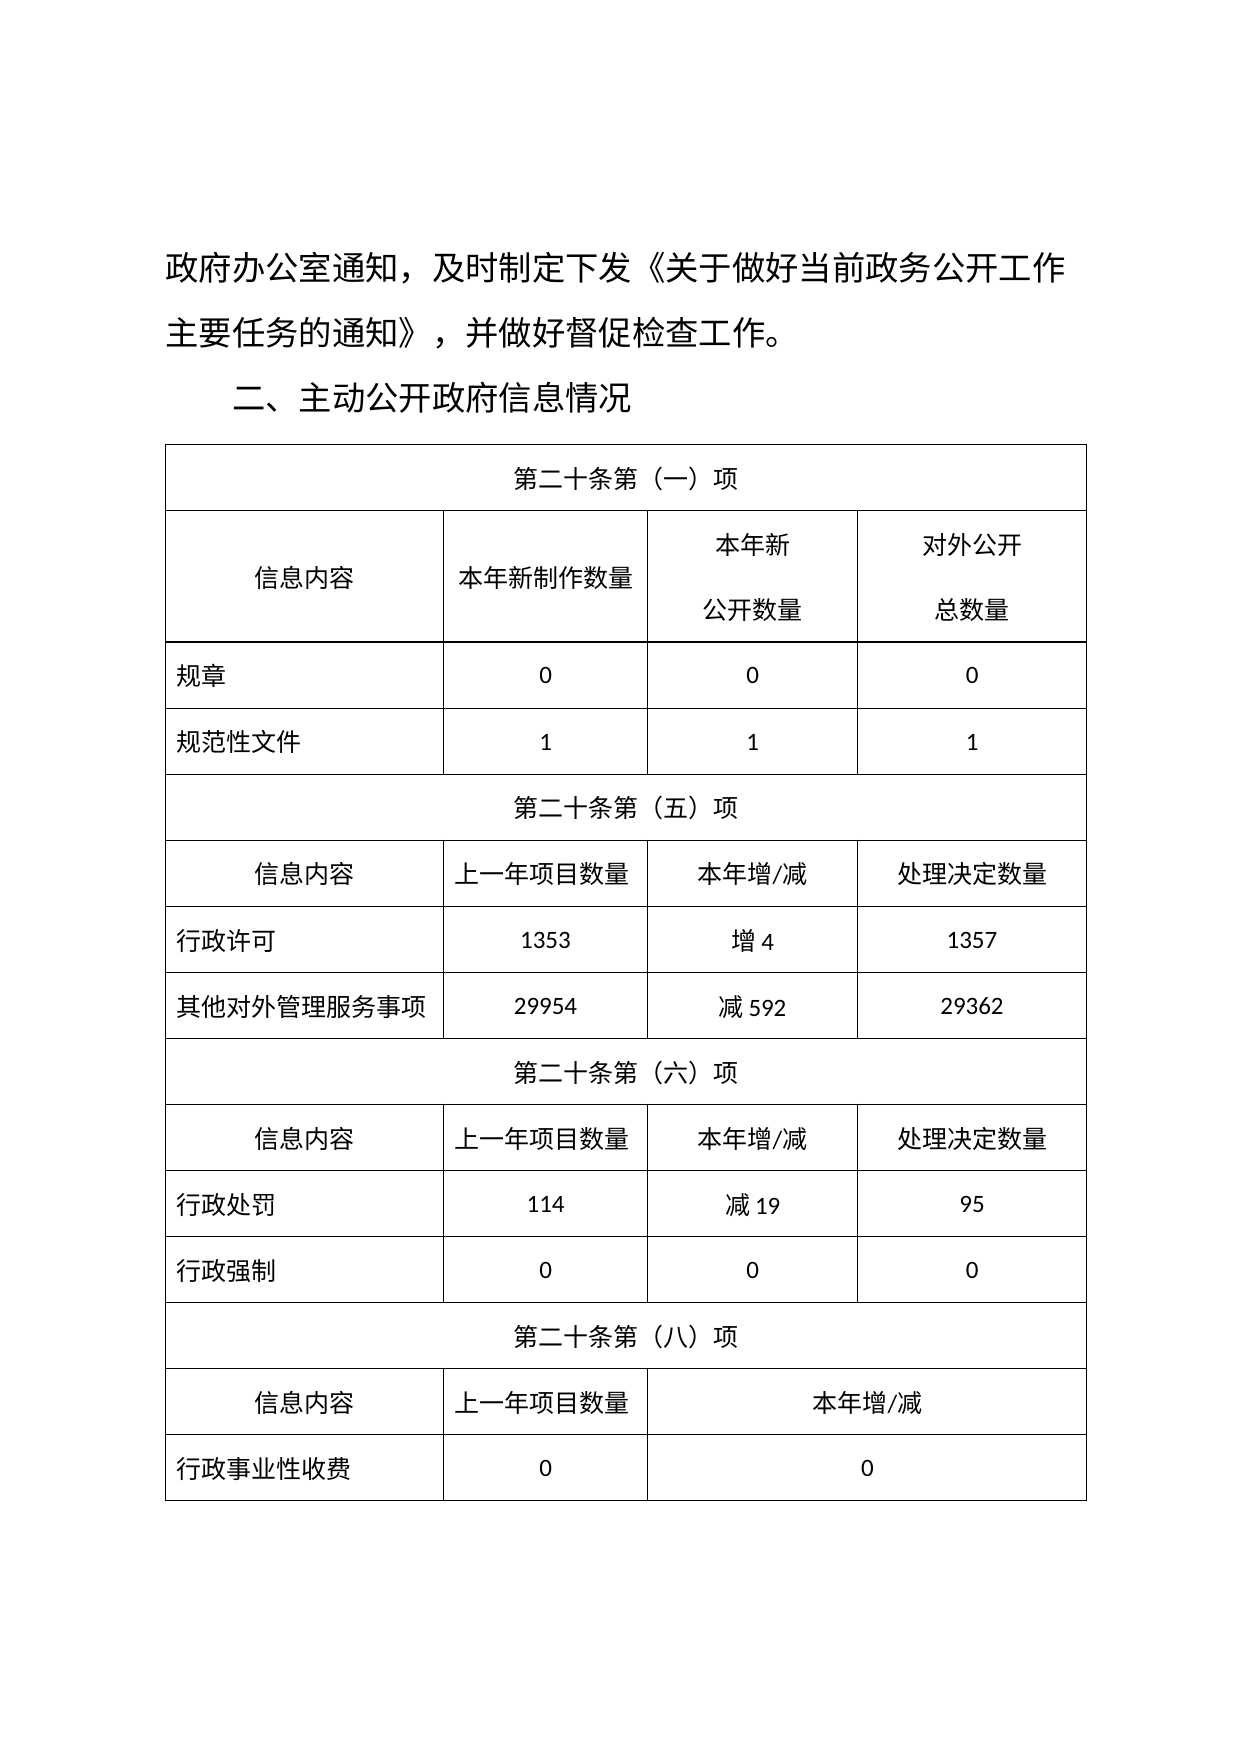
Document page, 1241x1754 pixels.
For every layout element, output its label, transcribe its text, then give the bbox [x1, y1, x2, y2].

table_cell 上一年项目数量 [444, 1369, 647, 1434]
table_cell 0 [444, 1237, 647, 1302]
table_cell 行政许可 [166, 907, 443, 972]
table_cell 上一年项目数量 [444, 841, 647, 906]
table_cell 0 [648, 643, 857, 707]
table_cell 29954 [444, 973, 647, 1038]
table_cell 行政处罚 [166, 1171, 443, 1236]
table_header 第二十条第（一）项 [166, 445, 1086, 510]
table_cell 1353 [444, 907, 647, 972]
table_cell 1 [648, 709, 857, 773]
table_cell 处理决定数量 [858, 1105, 1086, 1170]
table_cell 行政事业性收费 [166, 1435, 443, 1500]
table_cell 规范性文件 [166, 709, 443, 773]
table_cell 信息内容 [166, 1105, 443, 1170]
table_cell 第二十条第（五）项 [166, 775, 1086, 839]
table_cell 0 [444, 1435, 647, 1500]
table_cell 本年增/减 [648, 1369, 1086, 1434]
table_cell 1357 [858, 907, 1086, 972]
table_cell 0 [858, 643, 1086, 707]
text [165, 233, 1087, 363]
table_cell 29362 [858, 973, 1086, 1038]
table_cell 114 [444, 1171, 647, 1236]
table_cell 行政强制 [166, 1237, 443, 1302]
table_cell 本年增/减 [648, 1105, 857, 1170]
table_cell 95 [858, 1171, 1086, 1236]
table_cell 信息内容 [166, 1369, 443, 1434]
table_cell 0 [444, 643, 647, 707]
table_cell 本年新制作数量 [444, 511, 647, 641]
table_cell 规章 [166, 643, 443, 707]
table_cell 本年增/减 [648, 841, 857, 906]
table_cell 其他对外管理服务事项 [166, 973, 443, 1038]
table_cell 增4 [648, 907, 857, 972]
table_cell 0 [648, 1435, 1086, 1500]
table_cell 0 [648, 1237, 857, 1302]
table_cell 减19 [648, 1171, 857, 1236]
table_cell 处理决定数量 [858, 841, 1086, 906]
table_cell 本年新 公开数量 [648, 511, 857, 641]
table_cell 减592 [648, 973, 857, 1038]
table_cell 1 [858, 709, 1086, 773]
table_cell 上一年项目数量 [444, 1105, 647, 1170]
text 二、主动公开政府信息情况 [165, 363, 1087, 428]
table_cell 第二十条第（八）项 [166, 1303, 1086, 1368]
table_cell 0 [858, 1237, 1086, 1302]
table_cell 信息内容 [166, 511, 443, 641]
table_cell 第二十条第（六）项 [166, 1039, 1086, 1104]
table_cell 信息内容 [166, 841, 443, 906]
table_cell 1 [444, 709, 647, 773]
table_cell 对外公开 总数量 [858, 511, 1086, 641]
